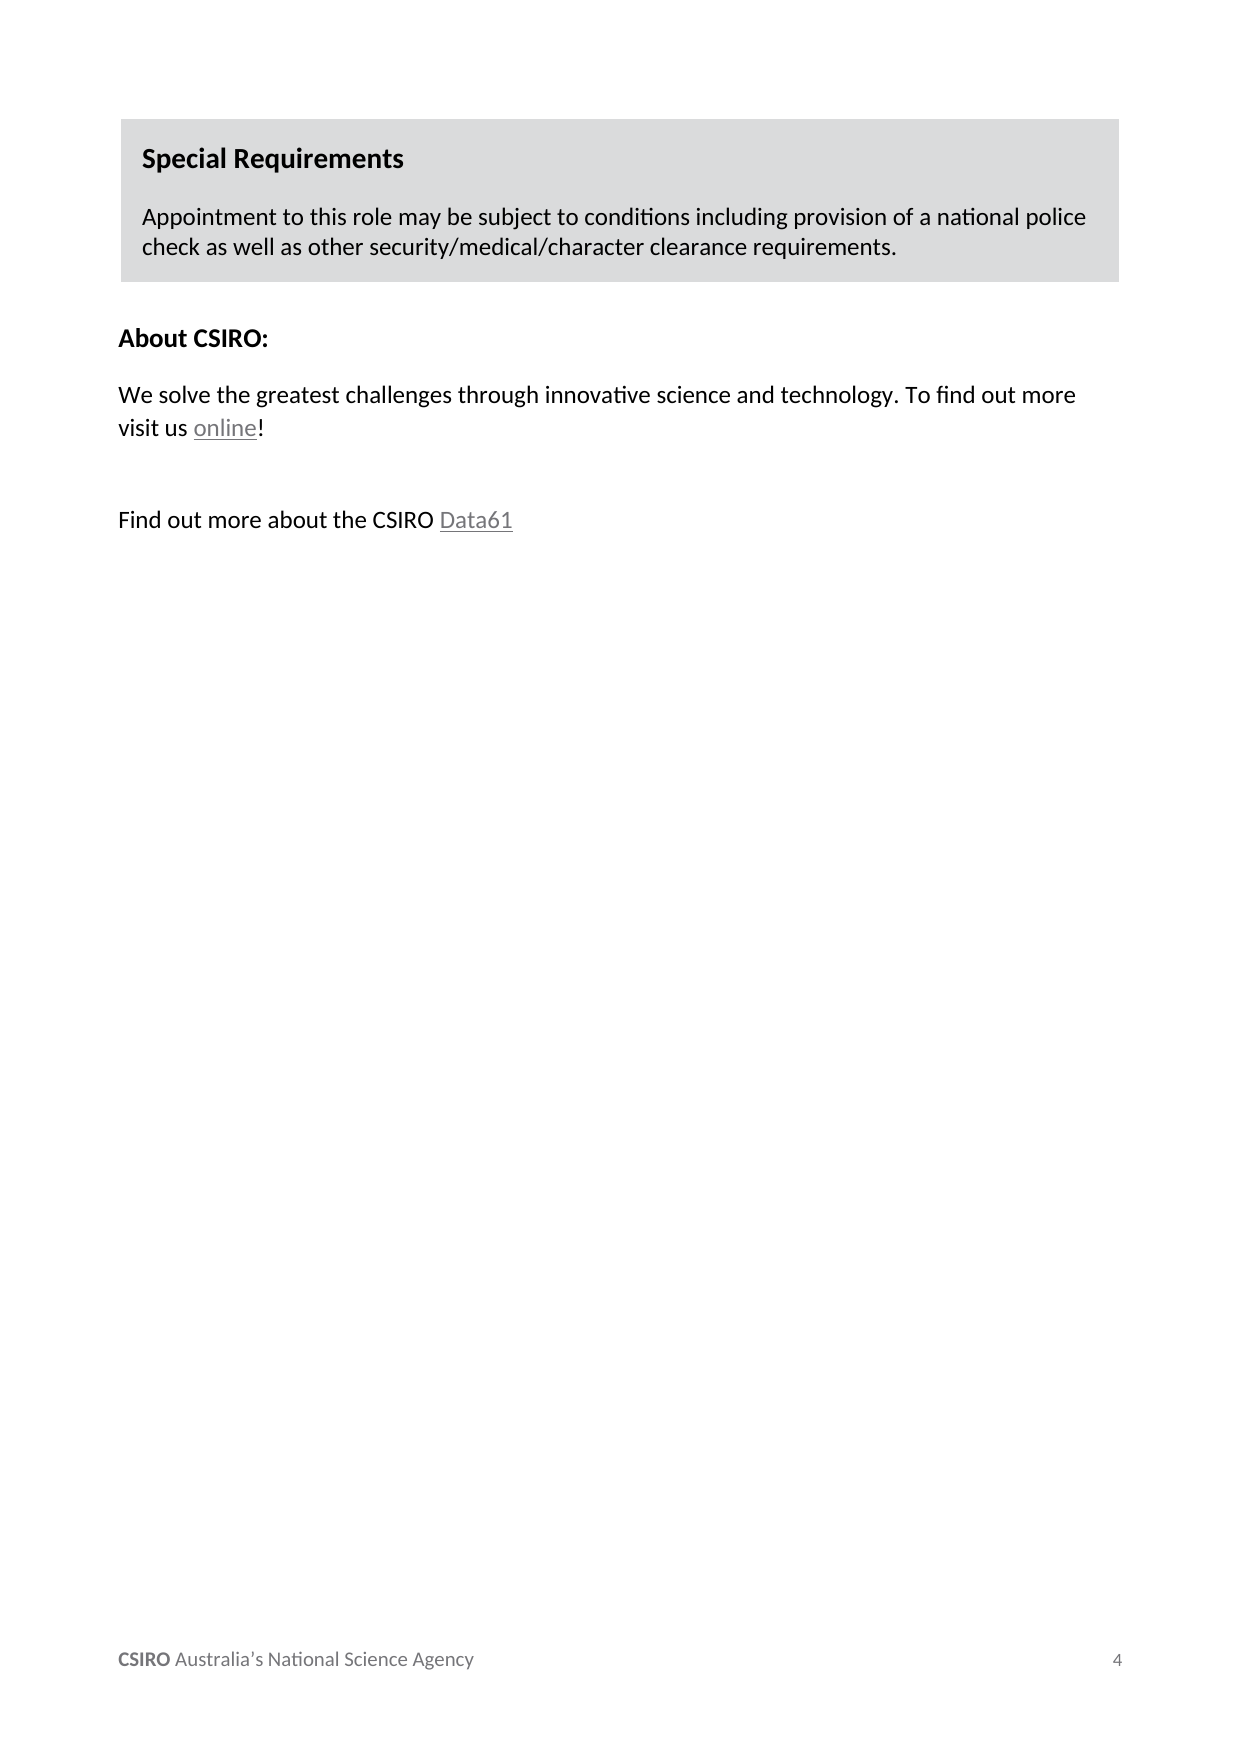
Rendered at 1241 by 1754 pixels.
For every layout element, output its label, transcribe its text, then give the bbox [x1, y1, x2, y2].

list Appointment to this role may be subject to conditions including provision of a national police check as well as other security/medical/character clearance requirements. [121, 179, 1119, 282]
text We solve the greatest challenges through innovative science and technology. To find out more visit us online! [118, 379, 1122, 443]
subtitle Special Requirements [121, 119, 1119, 176]
subtitle About CSIRO: [118, 321, 1122, 354]
text Find out more about the CSIRO Data61 [118, 505, 1122, 535]
